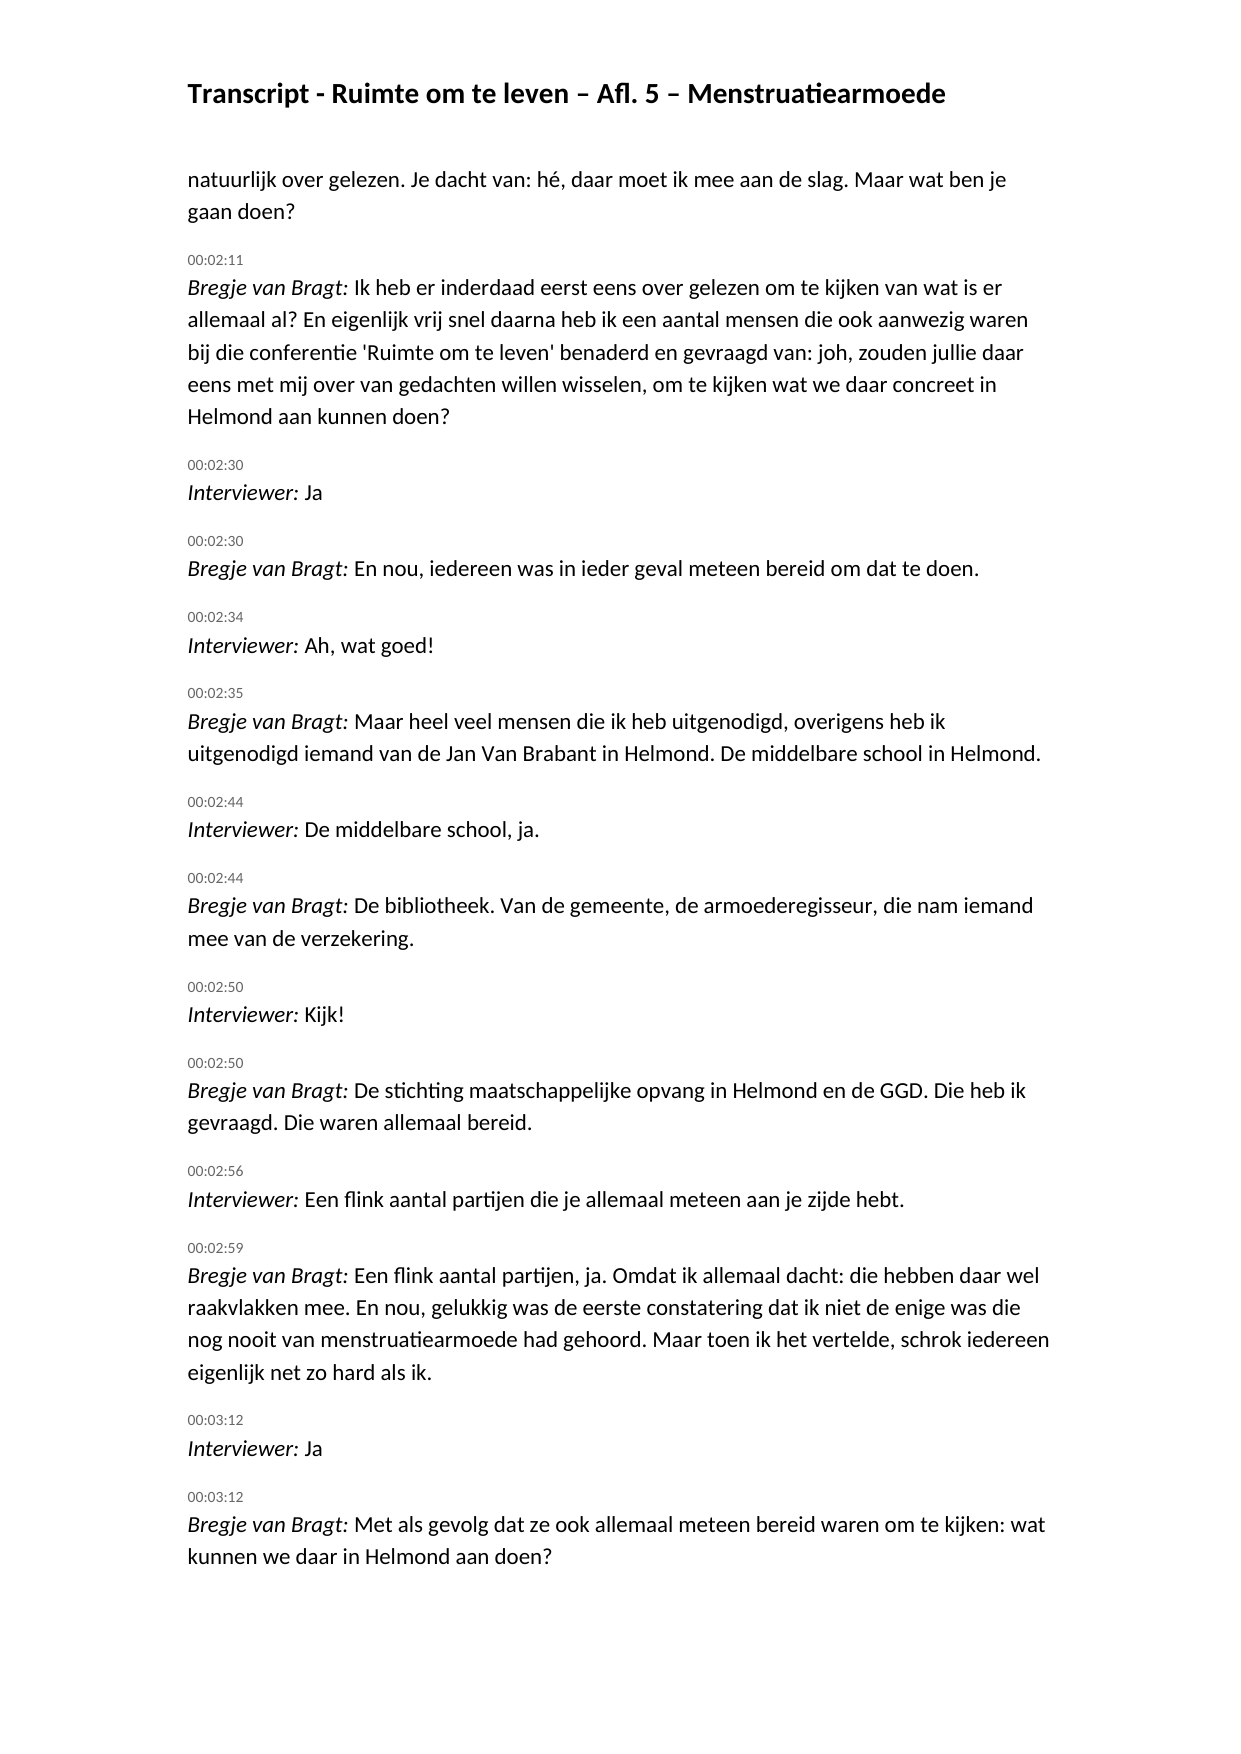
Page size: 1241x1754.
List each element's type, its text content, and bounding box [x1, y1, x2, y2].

text 00:02:59 Bregje van Bragt: Een flink aantal partijen, ja. Omdat ik allemaal dacht: die hebben daar wel raakvlakken mee. En nou, gelukkig was de eerste constatering dat ik niet de enige was die nog nooit van menstruatiearmoede had gehoord. Maar toen ik het vertelde, schrok iedereen eigenlijk net zo hard als ik. [187, 1238, 1053, 1386]
text 00:02:34 Interviewer: Ah, wat goed! [187, 607, 1053, 659]
text 00:02:11 Bregje van Bragt: Ik heb er inderdaad eerst eens over gelezen om te kijken van wat is er allemaal al? En eigenlijk vrij snel daarna heb ik een aantal mensen die ook aanwezig waren bij die conferentie 'Ruimte om te leven' benaderd en gevraagd van: joh, zouden jullie daar eens met mij over van gedachten willen wisselen, om te kijken wat we daar concreet in Helmond aan kunnen doen? [187, 250, 1053, 430]
text 00:03:12 Interviewer: Ja [187, 1411, 1053, 1462]
text 00:02:56 Interviewer: Een flink aantal partijen die je allemaal meteen aan je zijde hebt. [187, 1162, 1053, 1213]
text 00:02:50 Interviewer: Kijk! [187, 977, 1053, 1028]
text 00:02:35 Bregje van Bragt: Maar heel veel mensen die ik heb uitgenodigd, overigens heb ik uitgenodigd iemand van de Jan Van Brabant in Helmond. De middelbare school in Helmond. [187, 684, 1053, 767]
text 00:02:30 Interviewer: Ja [187, 455, 1053, 506]
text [187, 165, 1053, 225]
text 00:02:44 Interviewer: De middelbare school, ja. [187, 792, 1053, 843]
text 00:02:30 Bregje van Bragt: En nou, iedereen was in ieder geval meteen bereid om dat te doen. [187, 531, 1053, 582]
text 00:02:50 Bregje van Bragt: De stichting maatschappelijke opvang in Helmond en de GGD. Die heb ik gevraagd. Die waren allemaal bereid. [187, 1053, 1053, 1137]
text 00:02:44 Bregje van Bragt: De bibliotheek. Van de gemeente, de armoederegisseur, die nam iemand mee van de verzekering. [187, 868, 1053, 952]
text 00:03:12 Bregje van Bragt: Met als gevolg dat ze ook allemaal meteen bereid waren om te kijken: wat kunnen we daar in Helmond aan doen? [187, 1487, 1053, 1570]
